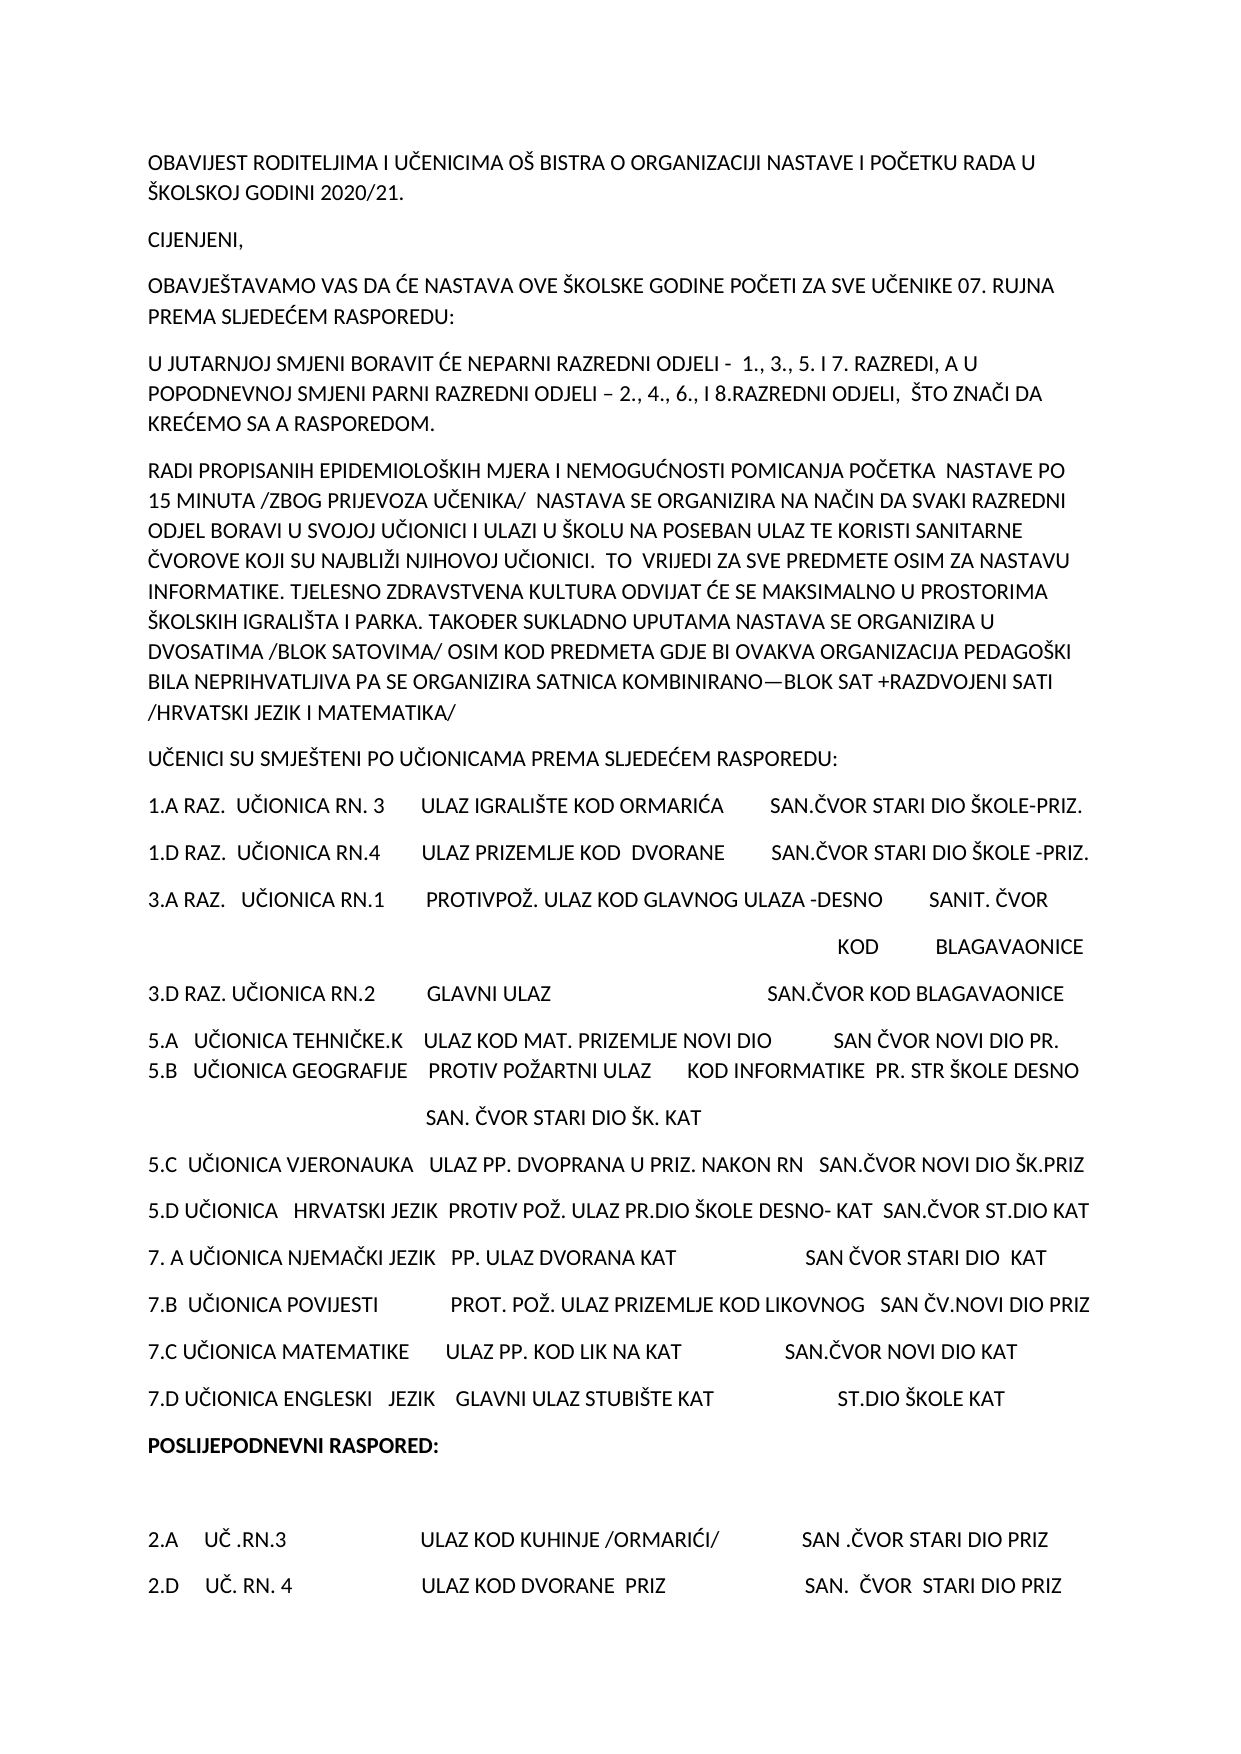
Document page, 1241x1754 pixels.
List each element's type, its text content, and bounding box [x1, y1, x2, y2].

text 2.A UČ .RN.3 ULAZ KOD KUHINJE /ORMARIĆI/ SAN .ČVOR STARI DIO PRIZ [148, 1525, 1093, 1553]
text OBAVIJEST RODITELJIMA I UČENICIMA OŠ BISTRA O ORGANIZACIJI NASTAVE I POČETKU RADA U ŠKOLSKOJ GODINI 2020/21. [148, 148, 1093, 206]
text 7.D UČIONICA ENGLESKI JEZIK GLAVNI ULAZ STUBIŠTE KAT ST.DIO ŠKOLE KAT [148, 1384, 1093, 1412]
text 7.B UČIONICA POVIJESTI PROT. POŽ. ULAZ PRIZEMLJE KOD LIKOVNOG SAN ČV.NOVI DIO PRIZ [148, 1290, 1093, 1318]
text 3.A RAZ. UČIONICA RN.1 PROTIVPOŽ. ULAZ KOD GLAVNOG ULAZA -DESNO SANIT. ČVOR [148, 885, 1093, 913]
text 7. A UČIONICA NJEMAČKI JEZIK PP. ULAZ DVORANA KAT SAN ČVOR STARI DIO KAT [148, 1243, 1093, 1271]
text CIJENJENI, [148, 225, 1093, 253]
text 3.D RAZ. UČIONICA RN.2 GLAVNI ULAZ SAN.ČVOR KOD BLAGAVAONICE [148, 979, 1093, 1007]
text 7.C UČIONICA MATEMATIKE ULAZ PP. KOD LIK NA KAT SAN.ČVOR NOVI DIO KAT [148, 1337, 1093, 1365]
text 1.A RAZ. UČIONICA RN. 3 ULAZ IGRALIŠTE KOD ORMARIĆA SAN.ČVOR STARI DIO ŠKOLE-PRIZ. [148, 791, 1093, 819]
text 5.D UČIONICA HRVATSKI JEZIK PROTIV POŽ. ULAZ PR.DIO ŠKOLE DESNO- KAT SAN.ČVOR ST.DIO KAT [148, 1197, 1093, 1224]
text OBAVJEŠTAVAMO VAS DA ĆE NASTAVA OVE ŠKOLSKE GODINE POČETI ZA SVE UČENIKE 07. RUJNA PREMA SLJEDEĆEM RASPOREDU: [148, 272, 1093, 330]
text KOD BLAGAVAONICE [148, 932, 1093, 960]
text UČENICI SU SMJEŠTENI PO UČIONICAMA PREMA SLJEDEĆEM RASPOREDU: [148, 744, 1093, 772]
text SAN. ČVOR STARI DIO ŠK. KAT [148, 1103, 1093, 1131]
text RADI PROPISANIH EPIDEMIOLOŠKIH MJERA I NEMOGUĆNOSTI POMICANJA POČETKA NASTAVE PO 15 MINUTA /ZBOG PRIJEVOZA UČENIKA/ NASTAVA SE ORGANIZIRA NA NAČIN DA SVAKI RAZREDNI ODJEL BORAVI U SVOJOJ UČIONICI I ULAZI U ŠKOLU NA POSEBAN ULAZ TE KORISTI SANITARNE ČVOROVE KOJI SU NAJBLIŽI NJIHOVOJ UČIONICI. TO VRIJEDI ZA SVE PREDMETE OSIM ZA NASTAVU INFORMATIKE. TJELESNO ZDRAVSTVENA KULTURA ODVIJAT ĆE SE MAKSIMALNO U PROSTORIMA ŠKOLSKIH IGRALIŠTA I PARKA. TAKOĐER SUKLADNO UPUTAMA NASTAVA SE ORGANIZIRA U DVOSATIMA /BLOK SATOVIMA/ OSIM KOD PREDMETA GDJE BI OVAKVA ORGANIZACIJA PEDAGOŠKI BILA NEPRIHVATLJIVA PA SE ORGANIZIRA SATNICA KOMBINIRANO—BLOK SAT +RAZDVOJENI SATI /HRVATSKI JEZIK I MATEMATIKA/ [148, 456, 1093, 726]
text 5.C UČIONICA VJERONAUKA ULAZ PP. DVOPRANA U PRIZ. NAKON RN SAN.ČVOR NOVI DIO ŠK.PRIZ [148, 1150, 1093, 1178]
text POSLIJEPODNEVNI RASPORED: [148, 1431, 1093, 1459]
text 2.D UČ. RN. 4 ULAZ KOD DVORANE PRIZ SAN. ČVOR STARI DIO PRIZ [148, 1572, 1093, 1599]
text 5.A UČIONICA TEHNIČKE.K ULAZ KOD MAT. PRIZEMLJE NOVI DIO SAN ČVOR NOVI DIO PR. 5.B UČIONICA GEOGRAFIJE PROTIV POŽARTNI ULAZ KOD INFORMATIKE PR. STR ŠKOLE DESNO [148, 1026, 1093, 1084]
text 1.D RAZ. UČIONICA RN.4 ULAZ PRIZEMLJE KOD DVORANE SAN.ČVOR STARI DIO ŠKOLE -PRIZ. [148, 838, 1093, 866]
text U JUTARNJOJ SMJENI BORAVIT ĆE NEPARNI RAZREDNI ODJELI - 1., 3., 5. I 7. RAZREDI, A U POPODNEVNOJ SMJENI PARNI RAZREDNI ODJELI – 2., 4., 6., I 8.RAZREDNI ODJELI, ŠTO ZNAČI DA KREĆEMO SA A RASPOREDOM. [148, 349, 1093, 437]
